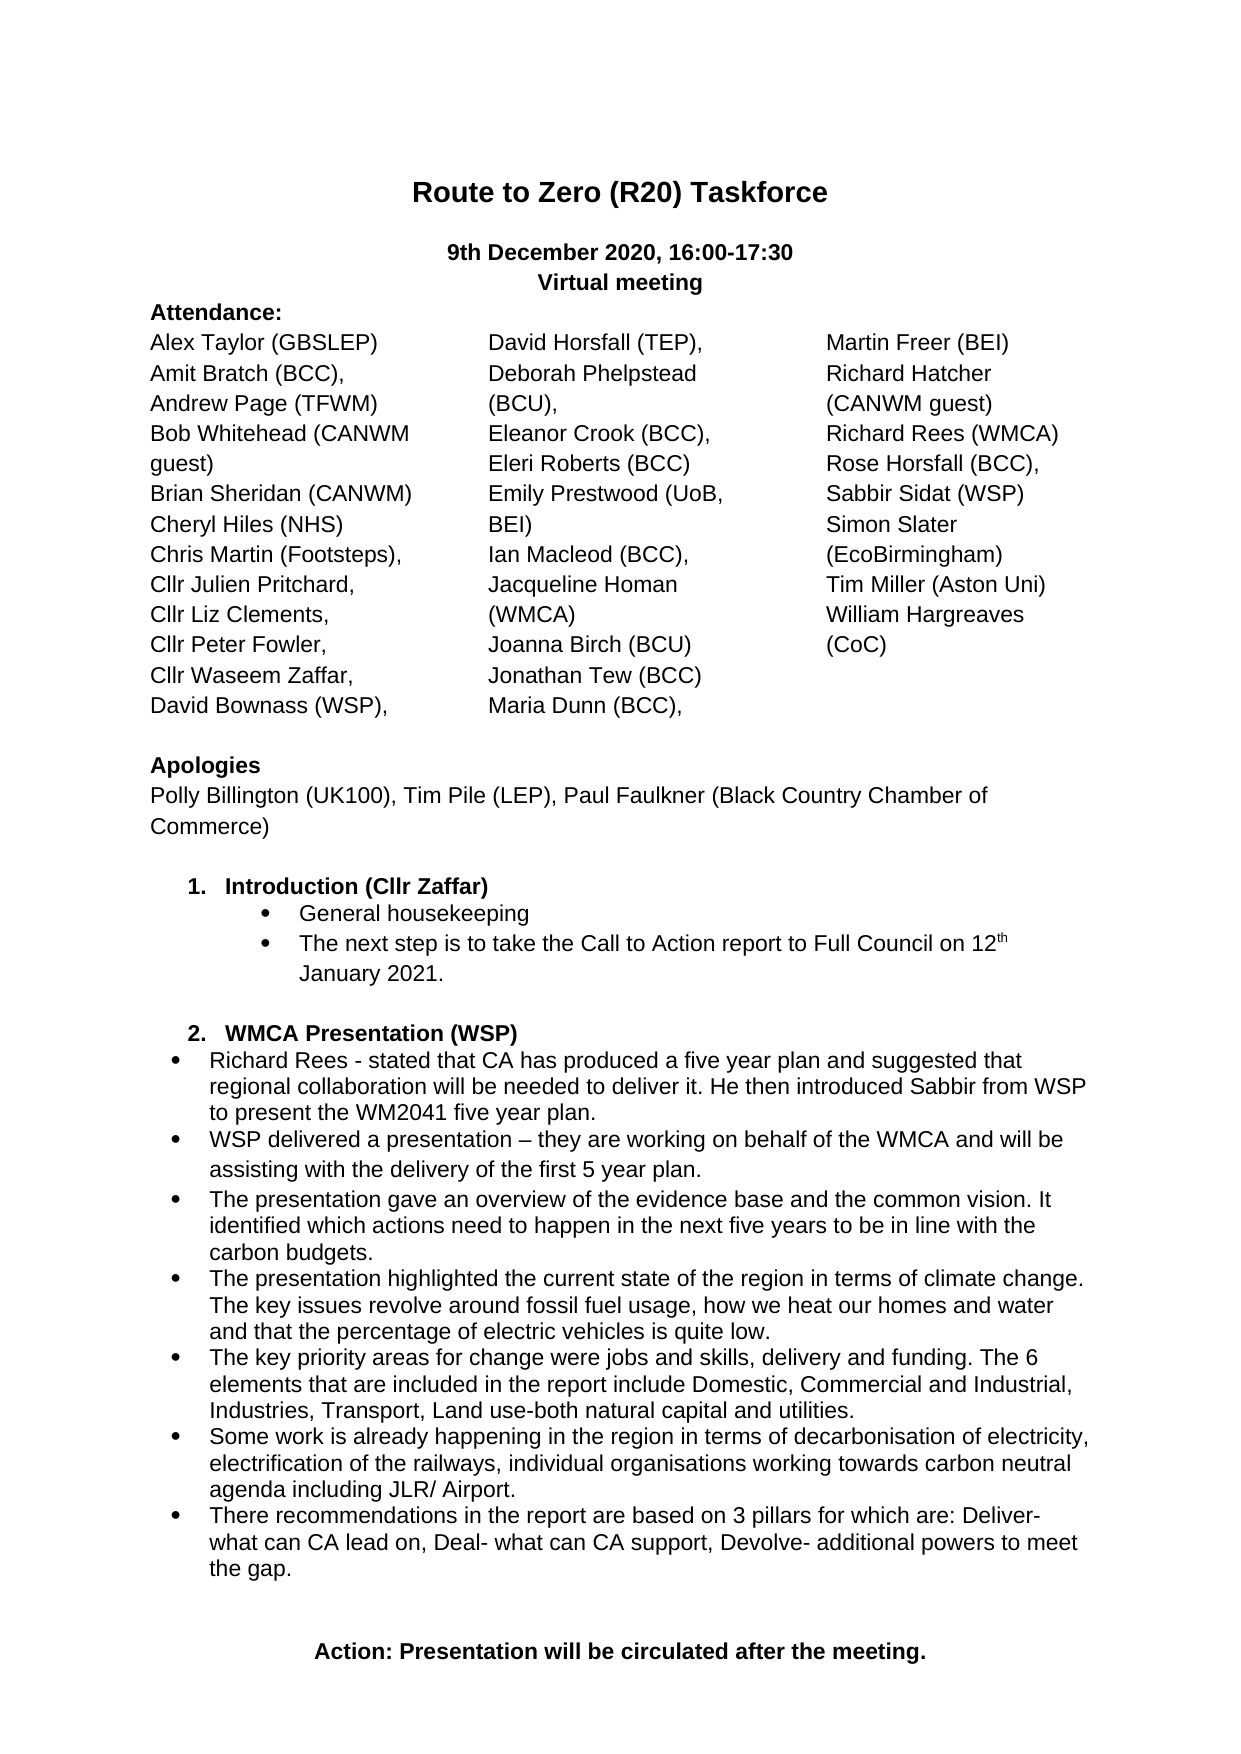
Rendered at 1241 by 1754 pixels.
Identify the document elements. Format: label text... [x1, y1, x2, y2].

text Eleanor Crook (BCC), [488, 420, 752, 446]
text Jonathan Tew (BCC) [488, 662, 752, 688]
list The next step is to take the Call to Action report to Full Council on 12th January 2021. [261, 930, 1090, 986]
subtitle Route to Zero (R20) Taskforce [150, 175, 1090, 208]
list Some work is already happening in the region in terms of decarbonisation of electricity, electrification of the railways, individual organisations working towards carbon neutral agenda including JLR/ Airport. [172, 1423, 1090, 1502]
text Sabbir Sidat (WSP) [826, 480, 1090, 507]
text David Horsfall (TEP), [488, 329, 752, 356]
text Simon Slater (EcoBirmingham) [826, 511, 1090, 567]
text Jacqueline Homan (WMCA) [488, 571, 752, 628]
list WMCA Presentation (WSP) [187, 1020, 1090, 1047]
text Emily Prestwood (UoB, BEI) [488, 480, 752, 537]
text Action: Presentation will be circulated after the meeting. [150, 1638, 1090, 1664]
text Polly Billington (UK100), Tim Pile (LEP), Paul Faulkner (Black Country Chamber of Commerce) [150, 782, 1090, 839]
text David Bownass (WSP), [150, 692, 414, 718]
text 9th December 2020, 16:00-17:30 [150, 239, 1090, 265]
text Cllr Peter Fowler, [150, 631, 414, 658]
list Introduction (Cllr Zaffar) [187, 873, 1090, 899]
text Amit Bratch (BCC), [150, 359, 414, 386]
text Richard Rees (WMCA) [826, 420, 1090, 446]
text Chris Martin (Footsteps), [150, 541, 414, 567]
text Bob Whitehead (CANWM guest) [150, 420, 414, 477]
list WSP delivered a presentation – they are working on behalf of the WMCA and will be assisting with the delivery of the first 5 year plan. [172, 1126, 1090, 1182]
list The key priority areas for change were jobs and skills, delivery and funding. The 6 elements that are included in the report include Domestic, Commercial and Industrial, Industries, Transport, Land use-both natural capital and utilities. [172, 1344, 1090, 1423]
text Brian Sheridan (CANWM) [150, 480, 414, 507]
text Tim Miller (Aston Uni) [826, 571, 1090, 597]
list There recommendations in the report are based on 3 pillars for which are: Deliver- what can CA lead on, Deal- what can CA support, Devolve- additional powers to meet the gap. [172, 1502, 1090, 1581]
list The presentation highlighted the current state of the region in terms of climate change. The key issues revolve around fossil fuel usage, how we heat our homes and water and that the percentage of electric vehicles is quite low. [172, 1265, 1090, 1344]
text Alex Taylor (GBSLEP) [150, 329, 414, 356]
text Deborah Phelpstead (BCU), [488, 359, 752, 416]
text Cllr Liz Clements, [150, 601, 414, 628]
text Virtual meeting [150, 269, 1090, 295]
text Joanna Birch (BCU) [488, 631, 752, 658]
text Maria Dunn (BCC), [488, 692, 752, 718]
text Apologies [150, 752, 1090, 779]
list Richard Rees - stated that CA has produced a five year plan and suggested that regional collaboration will be needed to deliver it. He then introduced Sabbir from WSP to present the WM2041 five year plan. [172, 1047, 1090, 1126]
text Ian Macleod (BCC), [488, 541, 752, 567]
text Richard Hatcher (CANWM guest) [826, 359, 1090, 416]
text Cheryl Hiles (NHS) [150, 511, 414, 537]
text Cllr Julien Pritchard, [150, 571, 414, 597]
text Attendance: [150, 299, 1090, 326]
text Eleri Roberts (BCC) [488, 450, 752, 477]
text Rose Horsfall (BCC), [826, 450, 1090, 477]
text Andrew Page (TFWM) [150, 390, 414, 416]
text Martin Freer (BEI) [826, 329, 1090, 356]
text Cllr Waseem Zaffar, [150, 662, 414, 688]
list The presentation gave an overview of the evidence base and the common vision. It identified which actions need to happen in the next five years to be in line with the carbon budgets. [172, 1186, 1090, 1265]
text William Hargreaves (CoC) [826, 601, 1090, 658]
list General housekeeping [261, 899, 1090, 926]
